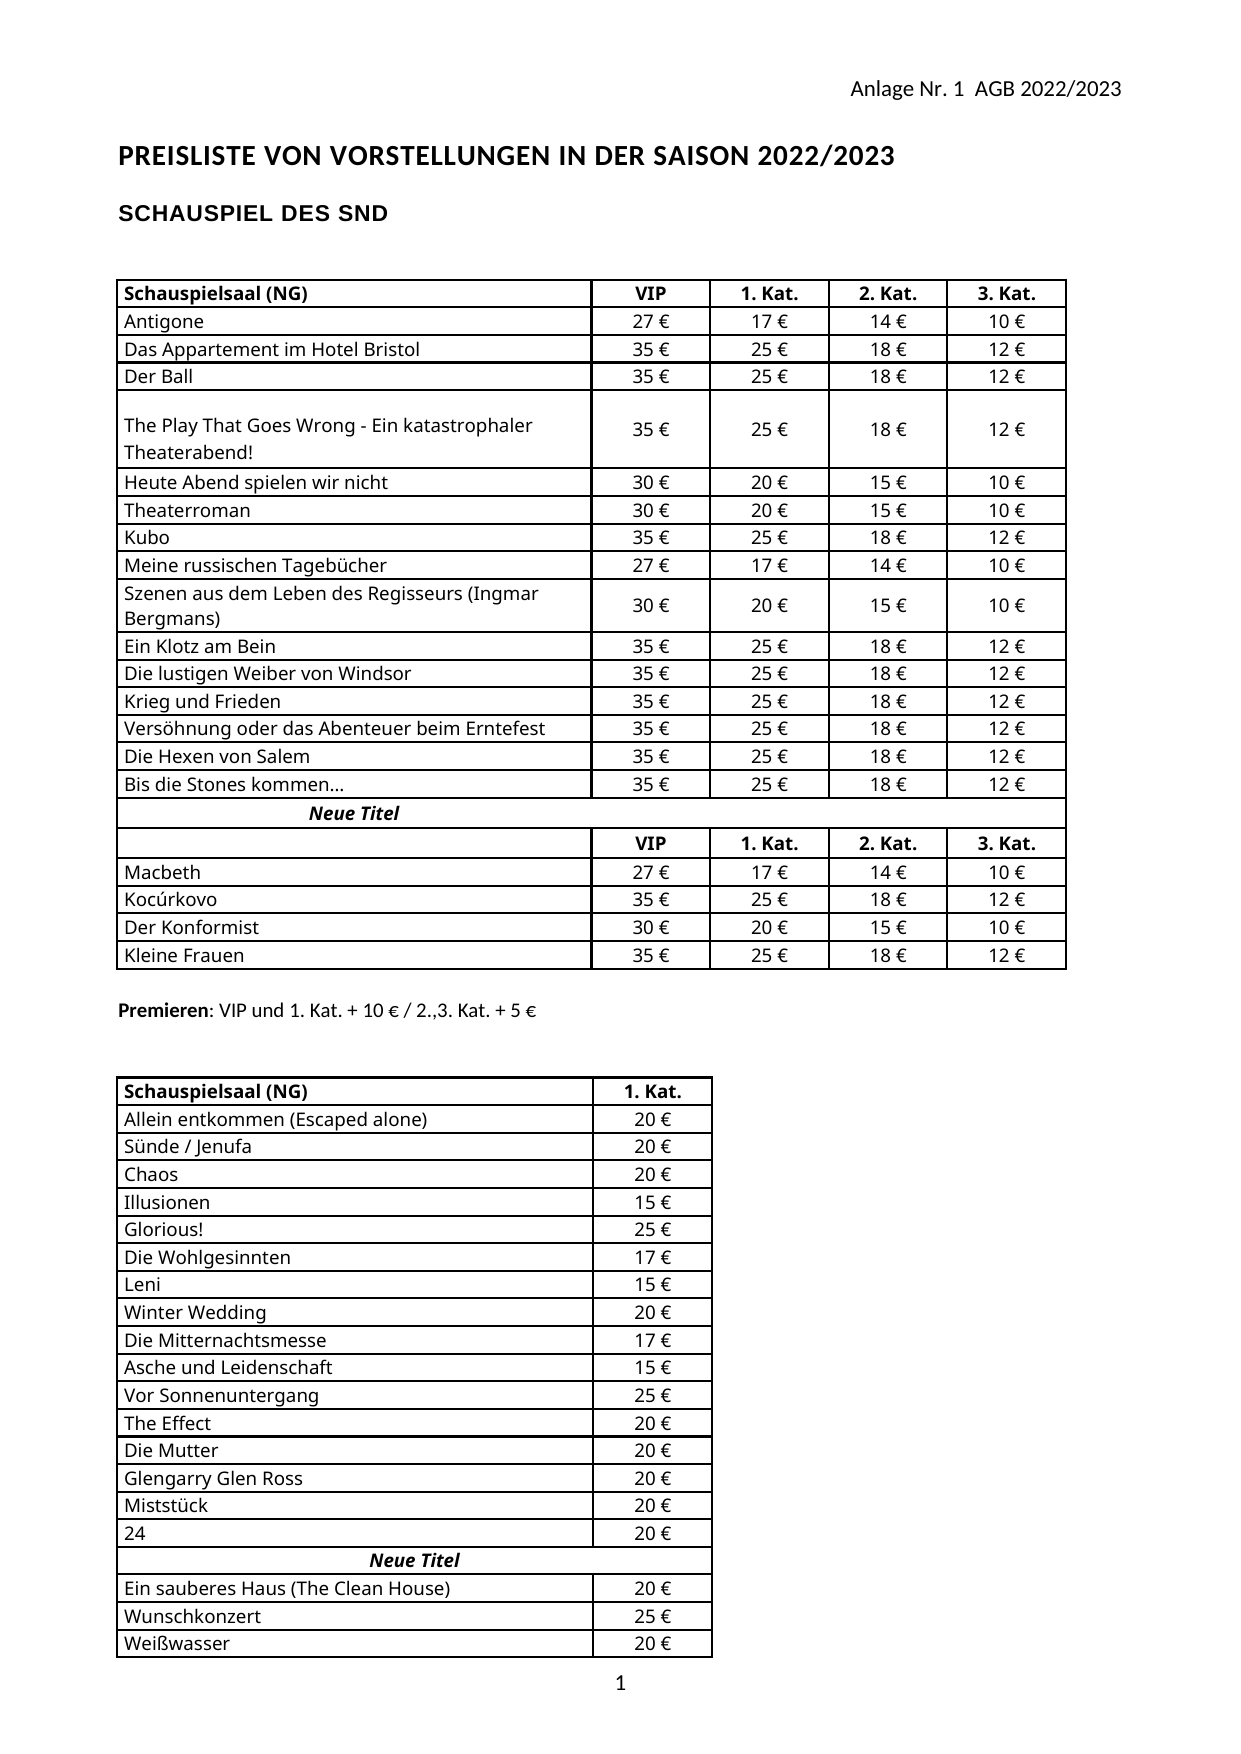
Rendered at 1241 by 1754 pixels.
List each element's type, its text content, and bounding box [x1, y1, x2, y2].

table_cell 12 € [948, 716, 1065, 741]
table_cell 12 € [948, 942, 1065, 967]
table_cell Ein sauberes Haus (The Clean House) [118, 1575, 592, 1601]
table_cell 10 € [948, 914, 1065, 940]
table_cell 12 € [948, 661, 1065, 686]
table_cell Vor Sonnenuntergang [118, 1382, 592, 1408]
table_cell 14 € [830, 552, 946, 578]
table_cell Bis die Stones kommen… [118, 771, 590, 797]
table_cell 20 € [594, 1106, 711, 1132]
table_cell The Effect [118, 1410, 592, 1435]
table_cell 25 € [711, 336, 828, 361]
table_cell The Play That Goes Wrong - Ein katastrophaler Theaterabend! [118, 391, 590, 467]
table_cell [118, 829, 590, 857]
table_cell 27 € [593, 859, 709, 885]
table_cell Illusionen [118, 1189, 592, 1214]
table_cell 15 € [594, 1272, 711, 1297]
table_cell 20 € [711, 497, 828, 522]
table_cell 20 € [594, 1465, 711, 1491]
table_header 2. Kat. [830, 281, 946, 306]
table_cell [829, 799, 947, 827]
table_cell Glorious! [118, 1217, 592, 1242]
table_cell 25 € [711, 364, 828, 389]
table_cell 30 € [593, 580, 709, 631]
table_cell [947, 799, 1065, 827]
table_cell 15 € [830, 914, 946, 940]
table_cell 18 € [830, 887, 946, 912]
table_cell Die Hexen von Salem [118, 743, 590, 769]
table_cell 10 € [948, 497, 1065, 522]
table_cell 18 € [830, 743, 946, 769]
table_cell 25 € [711, 661, 828, 686]
table_cell Versöhnung oder das Abenteuer beim Erntefest [118, 716, 590, 741]
table_cell 17 € [594, 1244, 711, 1270]
table_cell 20 € [711, 469, 828, 495]
table_cell 18 € [830, 336, 946, 361]
table_cell 3. Kat. [948, 829, 1065, 857]
table_cell 20 € [594, 1493, 711, 1518]
table_cell 12 € [948, 743, 1065, 769]
table_cell 35 € [593, 525, 709, 550]
table_cell 12 € [948, 525, 1065, 550]
table_cell Miststück [118, 1493, 592, 1518]
table_cell 10 € [948, 308, 1065, 334]
table_header Schauspielsaal (NG) [118, 281, 590, 306]
table_cell Sünde / Jenufa [118, 1134, 592, 1159]
table_cell 15 € [594, 1355, 711, 1380]
table_cell 25 € [711, 887, 828, 912]
table_cell 35 € [593, 743, 709, 769]
table_cell 18 € [830, 525, 946, 550]
table_cell 18 € [830, 771, 946, 797]
table_header Schauspielsaal (NG) [118, 1079, 592, 1104]
table_cell 18 € [830, 364, 946, 389]
table_cell 25 € [711, 525, 828, 550]
table_cell 18 € [830, 688, 946, 714]
table_cell Macbeth [118, 859, 590, 885]
table_cell Antigone [118, 308, 590, 334]
table_cell [591, 799, 710, 827]
table_cell 27 € [593, 552, 709, 578]
table_cell Szenen aus dem Leben des Regisseurs (Ingmar Bergmans) [118, 580, 590, 631]
table_cell 12 € [948, 364, 1065, 389]
table_cell Ein Klotz am Bein [118, 633, 590, 658]
table_header 1. Kat. [711, 281, 828, 306]
table_cell 10 € [948, 859, 1065, 885]
table_cell 17 € [711, 859, 828, 885]
text SCHAUSPIEL DES SND [118, 199, 1122, 226]
table_cell 25 € [711, 743, 828, 769]
table_cell 15 € [594, 1189, 711, 1214]
table_cell Glengarry Glen Ross [118, 1465, 592, 1491]
table_cell Theaterroman [118, 497, 590, 522]
table_cell 14 € [830, 308, 946, 334]
table_cell 25 € [594, 1382, 711, 1408]
table_cell 20 € [594, 1575, 711, 1601]
table_cell 1. Kat. [711, 829, 828, 857]
table_cell 20 € [594, 1631, 711, 1656]
table_cell 25 € [711, 771, 828, 797]
table_cell 12 € [948, 771, 1065, 797]
table_cell 12 € [948, 336, 1065, 361]
table_cell 20 € [711, 580, 828, 631]
table_cell 35 € [593, 391, 709, 467]
table_cell 20 € [594, 1520, 711, 1546]
table_cell Meine russischen Tagebücher [118, 552, 590, 578]
table_cell Die Wohlgesinnten [118, 1244, 592, 1270]
table_cell 35 € [593, 364, 709, 389]
table_cell Kubo [118, 525, 590, 550]
table_cell 20 € [594, 1134, 711, 1159]
table_cell 18 € [830, 942, 946, 967]
table_cell 35 € [593, 661, 709, 686]
table_cell 35 € [593, 887, 709, 912]
table_cell 27 € [593, 308, 709, 334]
table_cell 18 € [830, 391, 946, 467]
table_cell 12 € [948, 688, 1065, 714]
table_cell 35 € [593, 688, 709, 714]
table_cell Allein entkommen (Escaped alone) [118, 1106, 592, 1132]
table_cell 25 € [711, 716, 828, 741]
table_cell 10 € [948, 469, 1065, 495]
table_cell Leni [118, 1272, 592, 1297]
table_header VIP [593, 281, 709, 306]
table_cell 20 € [711, 914, 828, 940]
table_cell 20 € [594, 1161, 711, 1187]
table_cell 17 € [711, 308, 828, 334]
table_cell 35 € [593, 942, 709, 967]
table_cell 15 € [830, 469, 946, 495]
table_cell 17 € [594, 1327, 711, 1352]
table_cell 35 € [593, 716, 709, 741]
table_cell Der Konformist [118, 914, 590, 940]
table_cell Winter Wedding [118, 1299, 592, 1325]
table_cell 15 € [830, 580, 946, 631]
table_cell Die Mitternachtsmesse [118, 1327, 592, 1352]
table_cell 12 € [948, 887, 1065, 912]
table_cell Asche und Leidenschaft [118, 1355, 592, 1380]
table_cell 18 € [830, 661, 946, 686]
table_cell 25 € [711, 942, 828, 967]
table_cell 2. Kat. [830, 829, 946, 857]
table_cell 25 € [594, 1217, 711, 1242]
table_cell [710, 799, 829, 827]
text PREISLISTE VON VORSTELLUNGEN IN DER SAISON 2022/2023 [118, 137, 1122, 173]
table_cell Die lustigen Weiber von Windsor [118, 661, 590, 686]
table_cell 20 € [594, 1410, 711, 1435]
table_cell Neue Titel [118, 799, 591, 827]
table_header 3. Kat. [948, 281, 1065, 306]
table_cell 20 € [594, 1299, 711, 1325]
table_cell 14 € [830, 859, 946, 885]
table_cell 25 € [711, 688, 828, 714]
table_cell Chaos [118, 1161, 592, 1187]
table_cell 24 [118, 1520, 592, 1546]
table_cell 25 € [594, 1603, 711, 1628]
table_cell 18 € [830, 716, 946, 741]
table_cell Krieg und Frieden [118, 688, 590, 714]
table_cell Der Ball [118, 364, 590, 389]
table_cell 35 € [593, 336, 709, 361]
table_cell Neue Titel [118, 1548, 711, 1573]
table_cell VIP [593, 829, 709, 857]
table_cell Wunschkonzert [118, 1603, 592, 1628]
table_header 1. Kat. [594, 1079, 711, 1104]
table_cell 12 € [948, 633, 1065, 658]
table_cell 30 € [593, 914, 709, 940]
table_cell 25 € [711, 633, 828, 658]
table_cell 10 € [948, 552, 1065, 578]
table_cell Kleine Frauen [118, 942, 590, 967]
table_cell 30 € [593, 469, 709, 495]
table_cell 25 € [711, 391, 828, 467]
table_cell 35 € [593, 633, 709, 658]
table_cell 15 € [830, 497, 946, 522]
table_cell 10 € [948, 580, 1065, 631]
table_cell 17 € [711, 552, 828, 578]
table_cell 35 € [593, 771, 709, 797]
table_cell 30 € [593, 497, 709, 522]
table_cell Kocúrkovo [118, 887, 590, 912]
table_cell Weißwasser [118, 1631, 592, 1656]
table_cell 12 € [948, 391, 1065, 467]
text Premieren: VIP und 1. Kat. + 10 € / 2.,3. Kat. + 5 € [118, 998, 1122, 1023]
table_cell Heute Abend spielen wir nicht [118, 469, 590, 495]
table_cell Das Appartement im Hotel Bristol [118, 336, 590, 361]
table_cell Die Mutter [118, 1438, 592, 1463]
table_cell 18 € [830, 633, 946, 658]
table_cell 20 € [594, 1438, 711, 1463]
